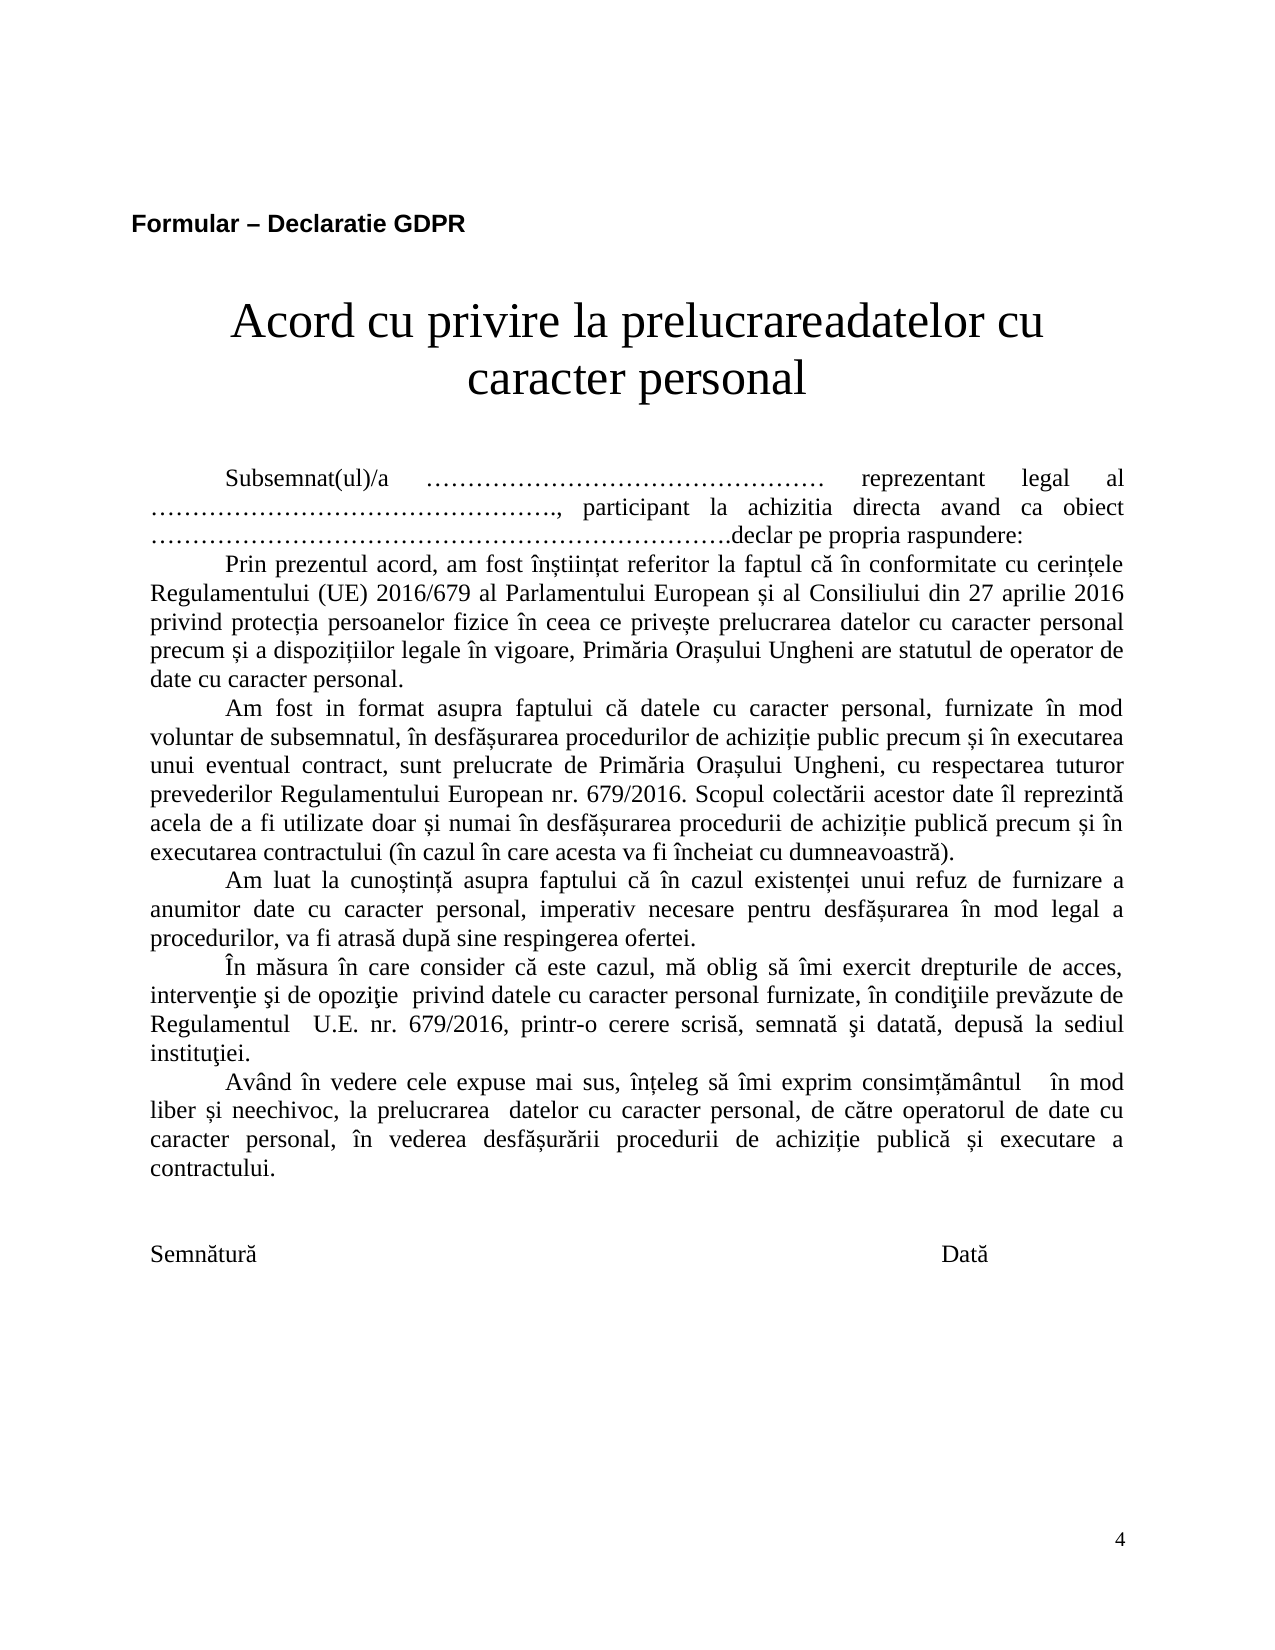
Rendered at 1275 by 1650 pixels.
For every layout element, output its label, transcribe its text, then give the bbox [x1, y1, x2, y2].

text Acord cu privire la prelucrareadatelor cu caracter personal [150, 291, 1125, 406]
text Am luat la cunoștință asupra faptului că în cazul existenței unui refuz de furnizare a anumitor date cu caracter personal, imperativ necesare pentru desfășurarea în mod legal a procedurilor, va fi atrasă după sine respingerea ofertei. [150, 866, 1125, 952]
text Am fost in format asupra faptului că datele cu caracter personal, furnizate în mod voluntar de subsemnatul, în desfășurarea procedurilor de achiziție public precum și în executarea unui eventual contract, sunt prelucrate de Primăria Orașului Ungheni, cu respectarea tuturor prevederilor Regulamentului European nr. 679/2016. Scopul colectării acestor date îl reprezintă acela de a fi utilizate doar și numai în desfășurarea procedurii de achiziție publică precum și în executarea contractului (în cazul în care acesta va fi încheiat cu dumneavoastră). [150, 693, 1125, 866]
text Prin prezentul acord, am fost înștiințat referitor la faptul că în conformitate cu cerințele Regulamentului (UE) 2016/679 al Parlamentului European și al Consiliului din 27 aprilie 2016 privind protecția persoanelor fizice în ceea ce privește prelucrarea datelor cu caracter personal precum și a dispozițiilor legale în vigoare, Primăria Orașului Ungheni are statutul de operator de date cu caracter personal. [150, 549, 1125, 693]
text Având în vedere cele expuse mai sus, înțeleg să îmi exprim consimțământul în mod liber și neechivoc, la prelucrarea datelor cu caracter personal, de către operatorul de date cu caracter personal, în vederea desfășurării procedurii de achiziție publică și executare a contractului. [150, 1067, 1125, 1182]
text În măsura în care consider că este cazul, mă oblig să îmi exercit drepturile de acces, intervenţie şi de opoziţie privind datele cu caracter personal furnizate, în condiţiile prevăzute de Regulamentul U.E. nr. 679/2016, printr-o cerere scrisă, semnată şi datată, depusă la sediul instituţiei. [150, 952, 1125, 1067]
text Formular – Declaratie GDPR [131, 209, 1073, 238]
text Subsemnat(ul)/a ………………………………………… reprezentant legal al …………………………………………., participant la achizitia directa avand ca obiect …………………………………………………………….declar pe propria raspundere: [150, 463, 1125, 549]
text Semnătură Dată [150, 1239, 1125, 1268]
